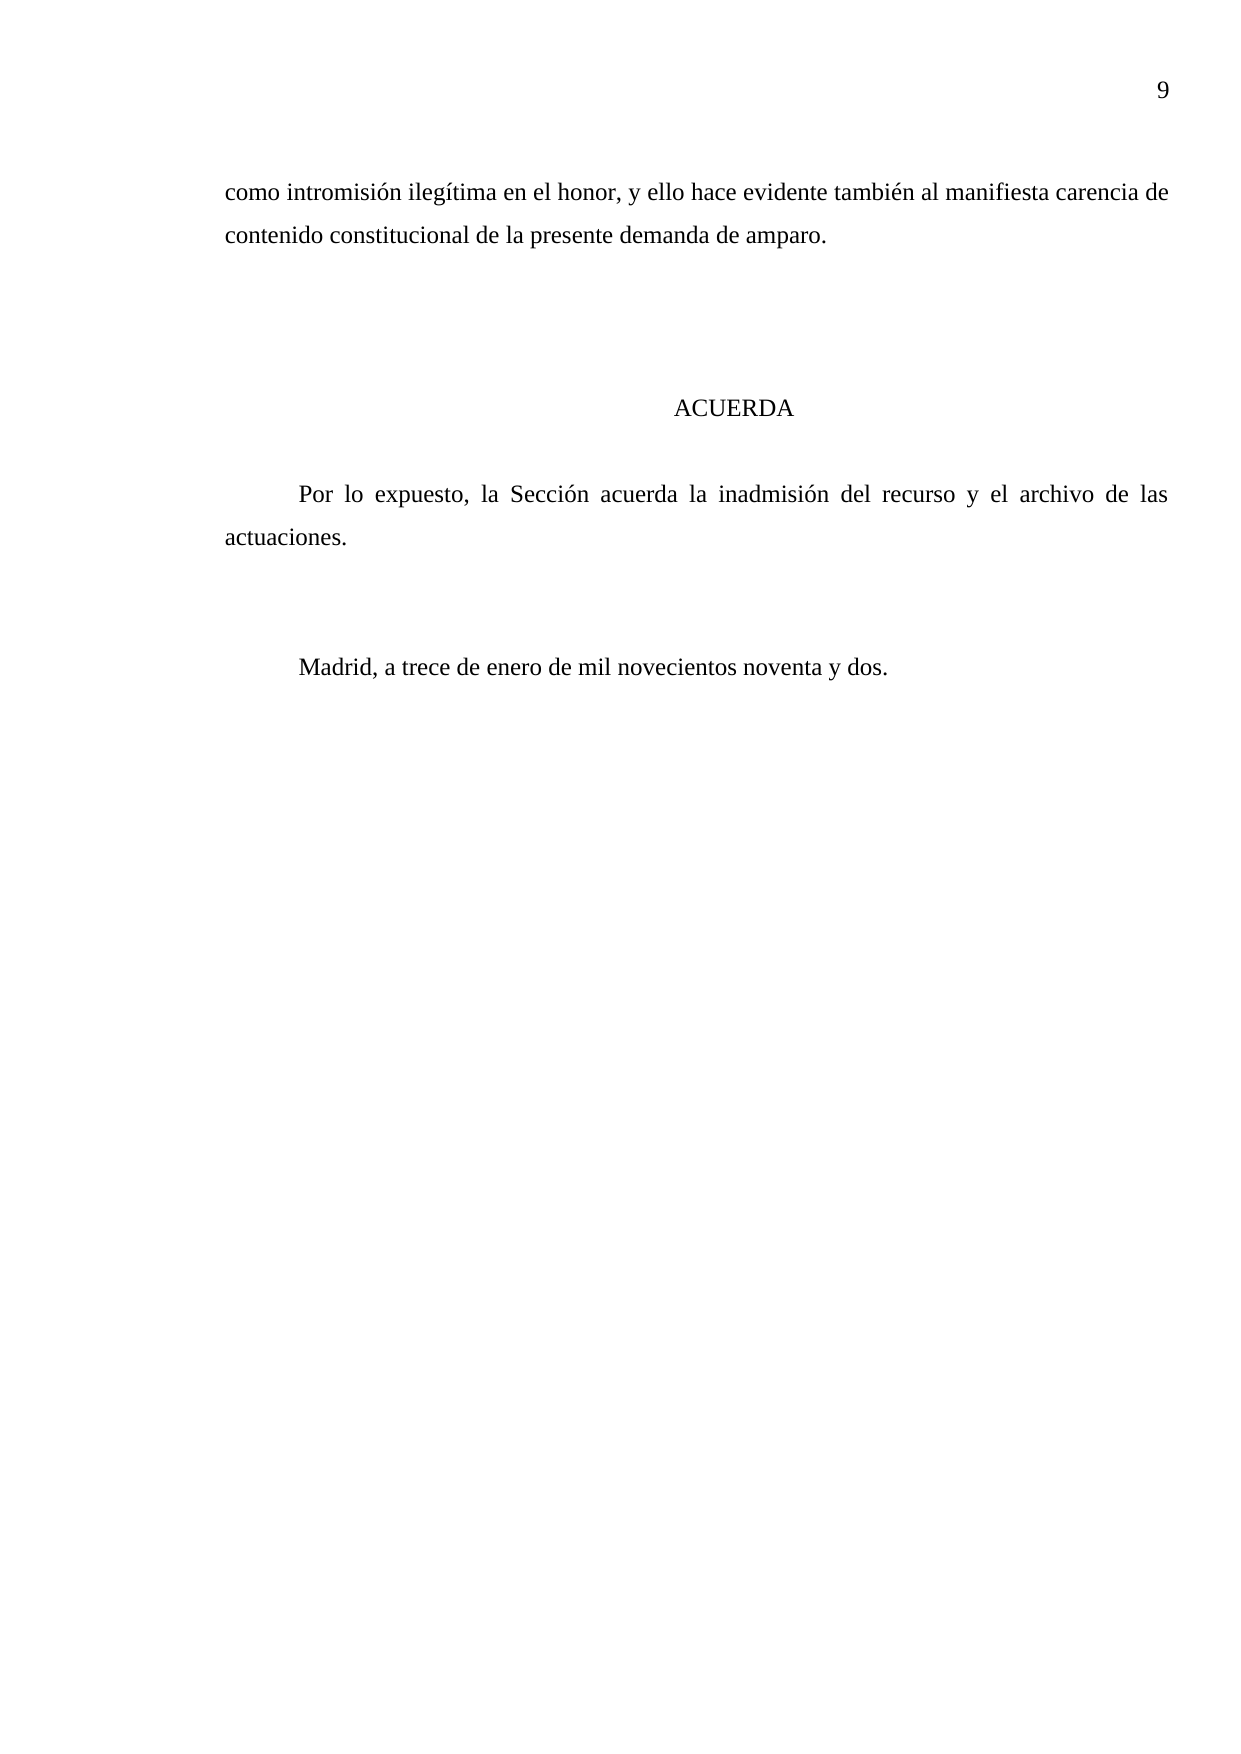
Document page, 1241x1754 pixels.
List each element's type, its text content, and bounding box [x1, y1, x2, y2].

text Madrid, a trece de enero de mil novecientos noventa y dos. [224, 652, 1169, 680]
text ACUERDA [224, 393, 1169, 422]
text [224, 177, 1169, 249]
text Por lo expuesto, la Sección acuerda la inadmisión del recurso y el archivo de las actuaciones. [224, 479, 1169, 551]
